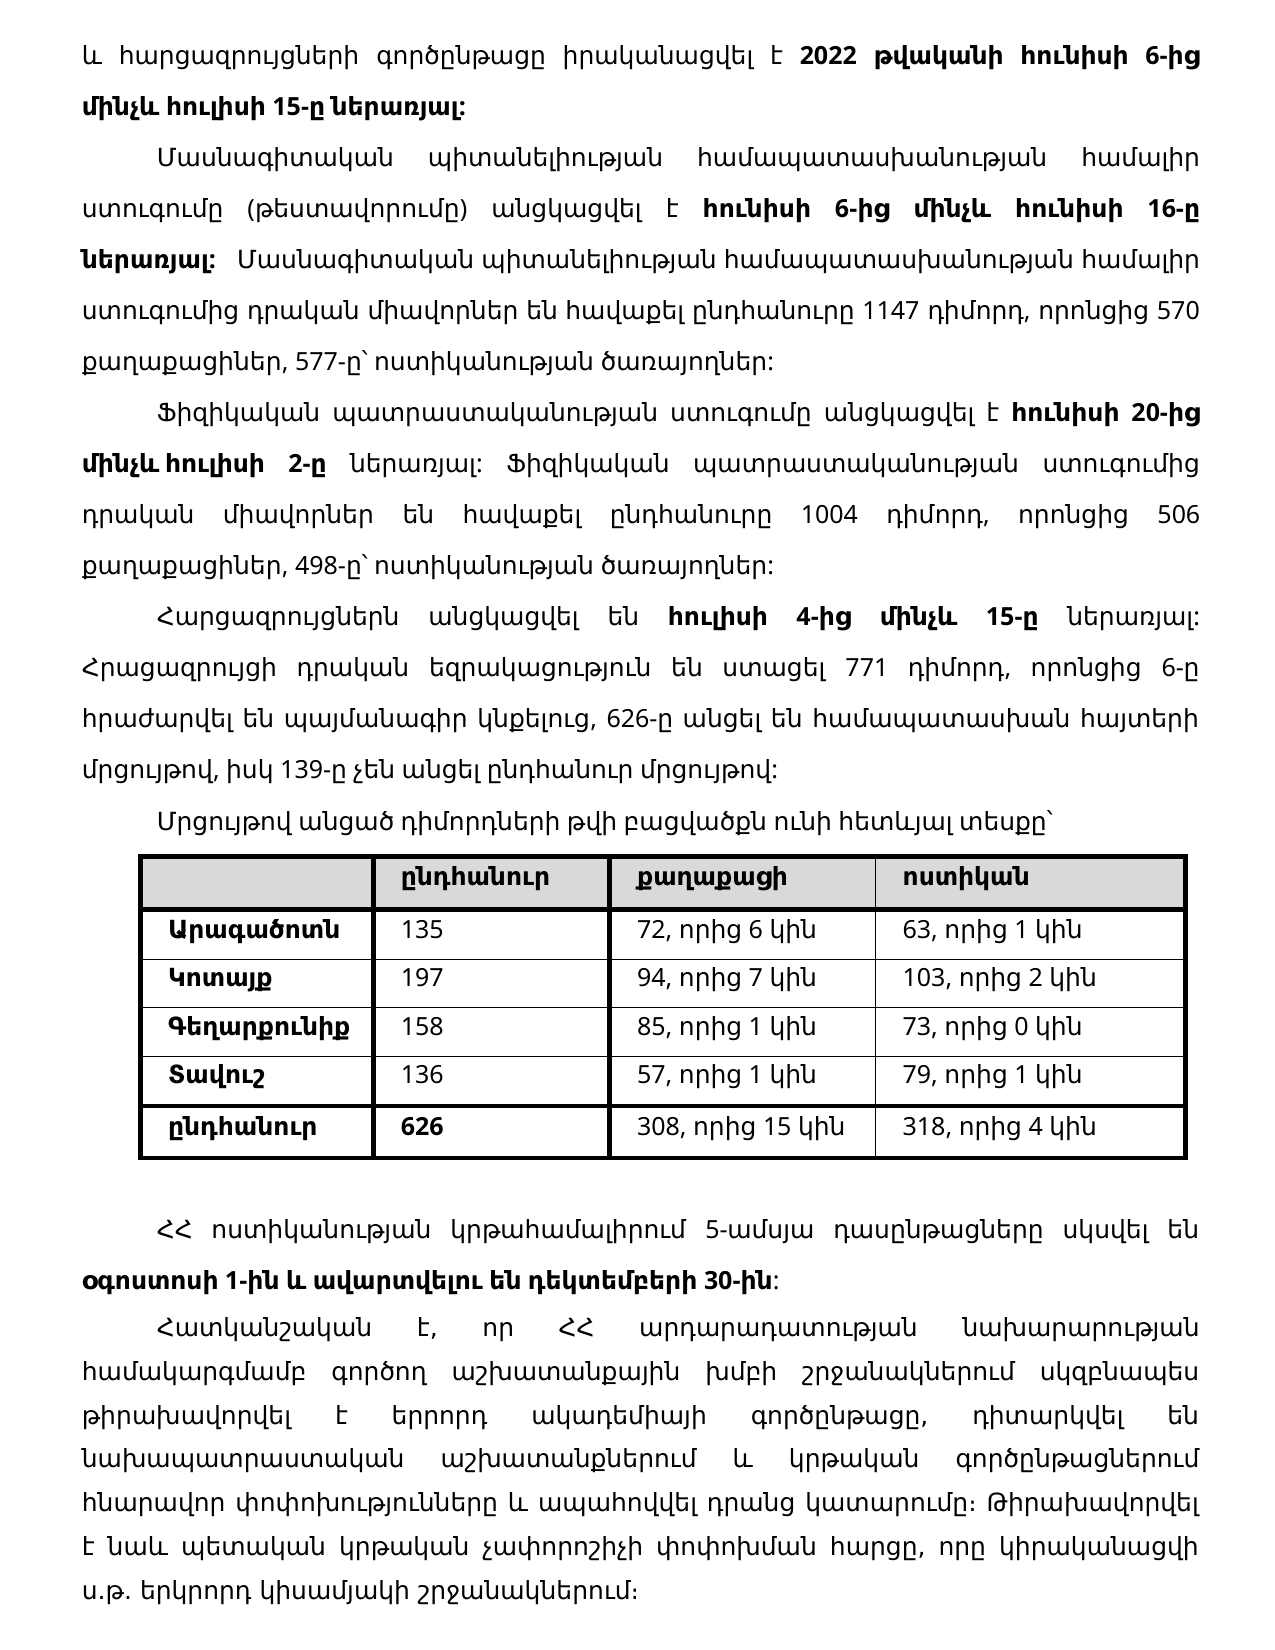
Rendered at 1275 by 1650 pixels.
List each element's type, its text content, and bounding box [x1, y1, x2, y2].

text Հատկանշական է, որ ՀՀ արդարադատության նախարարության համակարգմամբ գործող աշխատանքային խմբի շրջանակներում սկզբնապես թիրախավորվել է երրորդ ակադեմիայի գործընթացը, դիտարկվել են նախապատրաստական աշխատանքներում և կրթական գործընթացներում հնարավոր փոփոխությունները և ապահովվել դրանց կատարումը։ Թիրախավորվել է նաև պետական կրթական չափորոշիչի փոփոխման հարցը, որը կիրականացվի ս.թ. երկրորդ կիսամյակի շրջանակներում։ [82, 1313, 1200, 1605]
table_header ընդհանուր [376, 859, 607, 907]
table_cell Կոտայք [143, 960, 371, 1007]
text Մասնագիտական պիտանելիության համապատասխանության համալիր ստուգումը (թեստավորումը) անցկացվել է հունիսի 6-ից մինչև հունիսի 16-ը ներառյալ: Մասնագիտական պիտանելիության համապատասխանության համալիր ստուգումից դրական միավորներ են հավաքել ընդհանուրը 1147 դիմորդ, որոնցից 570 քաղաքացիներ, 577-ը՝ ոստիկանության ծառայողներ: [82, 139, 1200, 378]
table_cell 94, որից 7 կին [612, 960, 875, 1007]
table_cell 158 [376, 1008, 607, 1056]
text Մրցույթով անցած դիմորդների թվի բացվածքն ունի հետևյալ տեսքը՝ [82, 803, 1200, 837]
table_cell Տավուշ [143, 1057, 371, 1104]
table_header [143, 859, 371, 907]
table_header քաղաքացի [612, 859, 875, 907]
text ՀՀ ոստիկանության կրթահամալիրում 5-ամսյա դասընթացները սկսվել են օգոստոսի 1-ին և ավարտվելու են դեկտեմբերի 30-ին: [82, 1211, 1200, 1296]
table_cell ընդհանուր [143, 1108, 371, 1156]
table_cell 318, որից 4 կին [876, 1108, 1183, 1156]
table_cell 308, որից 15 կին [612, 1108, 875, 1156]
table_cell 626 [376, 1108, 607, 1156]
table_cell 197 [376, 960, 607, 1007]
table_cell 85, որից 1 կին [612, 1008, 875, 1056]
table_cell Գեղարքունիք [143, 1008, 371, 1056]
table_cell 63, որից 1 կին [876, 912, 1183, 959]
table_cell Արագածոտն [143, 912, 371, 959]
table_cell 103, որից 2 կին [876, 960, 1183, 1007]
table_cell 136 [376, 1057, 607, 1104]
table_cell 57, որից 1 կին [612, 1057, 875, 1104]
table_cell 72, որից 6 կին [612, 912, 875, 959]
table_cell 73, որից 0 կին [876, 1008, 1183, 1056]
table_header ոստիկան [876, 859, 1183, 907]
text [82, 37, 1200, 123]
text Հարցազրույցներն անցկացվել են հուլիսի 4-ից մինչև 15-ը ներառյալ: Հրացազրույցի դրական եզրակացություն են ստացել 771 դիմորդ, որոնցից 6-ը հրաժարվել են պայմանագիր կնքելուց, 626-ը անցել են համապատասխան հայտերի մրցույթով, իսկ 139-ը չեն անցել ընդհանուր մրցույթով: [82, 599, 1200, 786]
table_cell 135 [376, 912, 607, 959]
table_cell 79, որից 1 կին [876, 1057, 1183, 1104]
text Ֆիզիկական պատրաստականության ստուգումը անցկացվել է հունիսի 20-ից մինչև հուլիսի 2-ը ներառյալ: Ֆիզիկական պատրաստականության ստուգումից դրական միավորներ են հավաքել ընդհանուրը 1004 դիմորդ, որոնցից 506 քաղաքացիներ, 498-ը՝ ոստիկանության ծառայողներ: [82, 395, 1200, 582]
